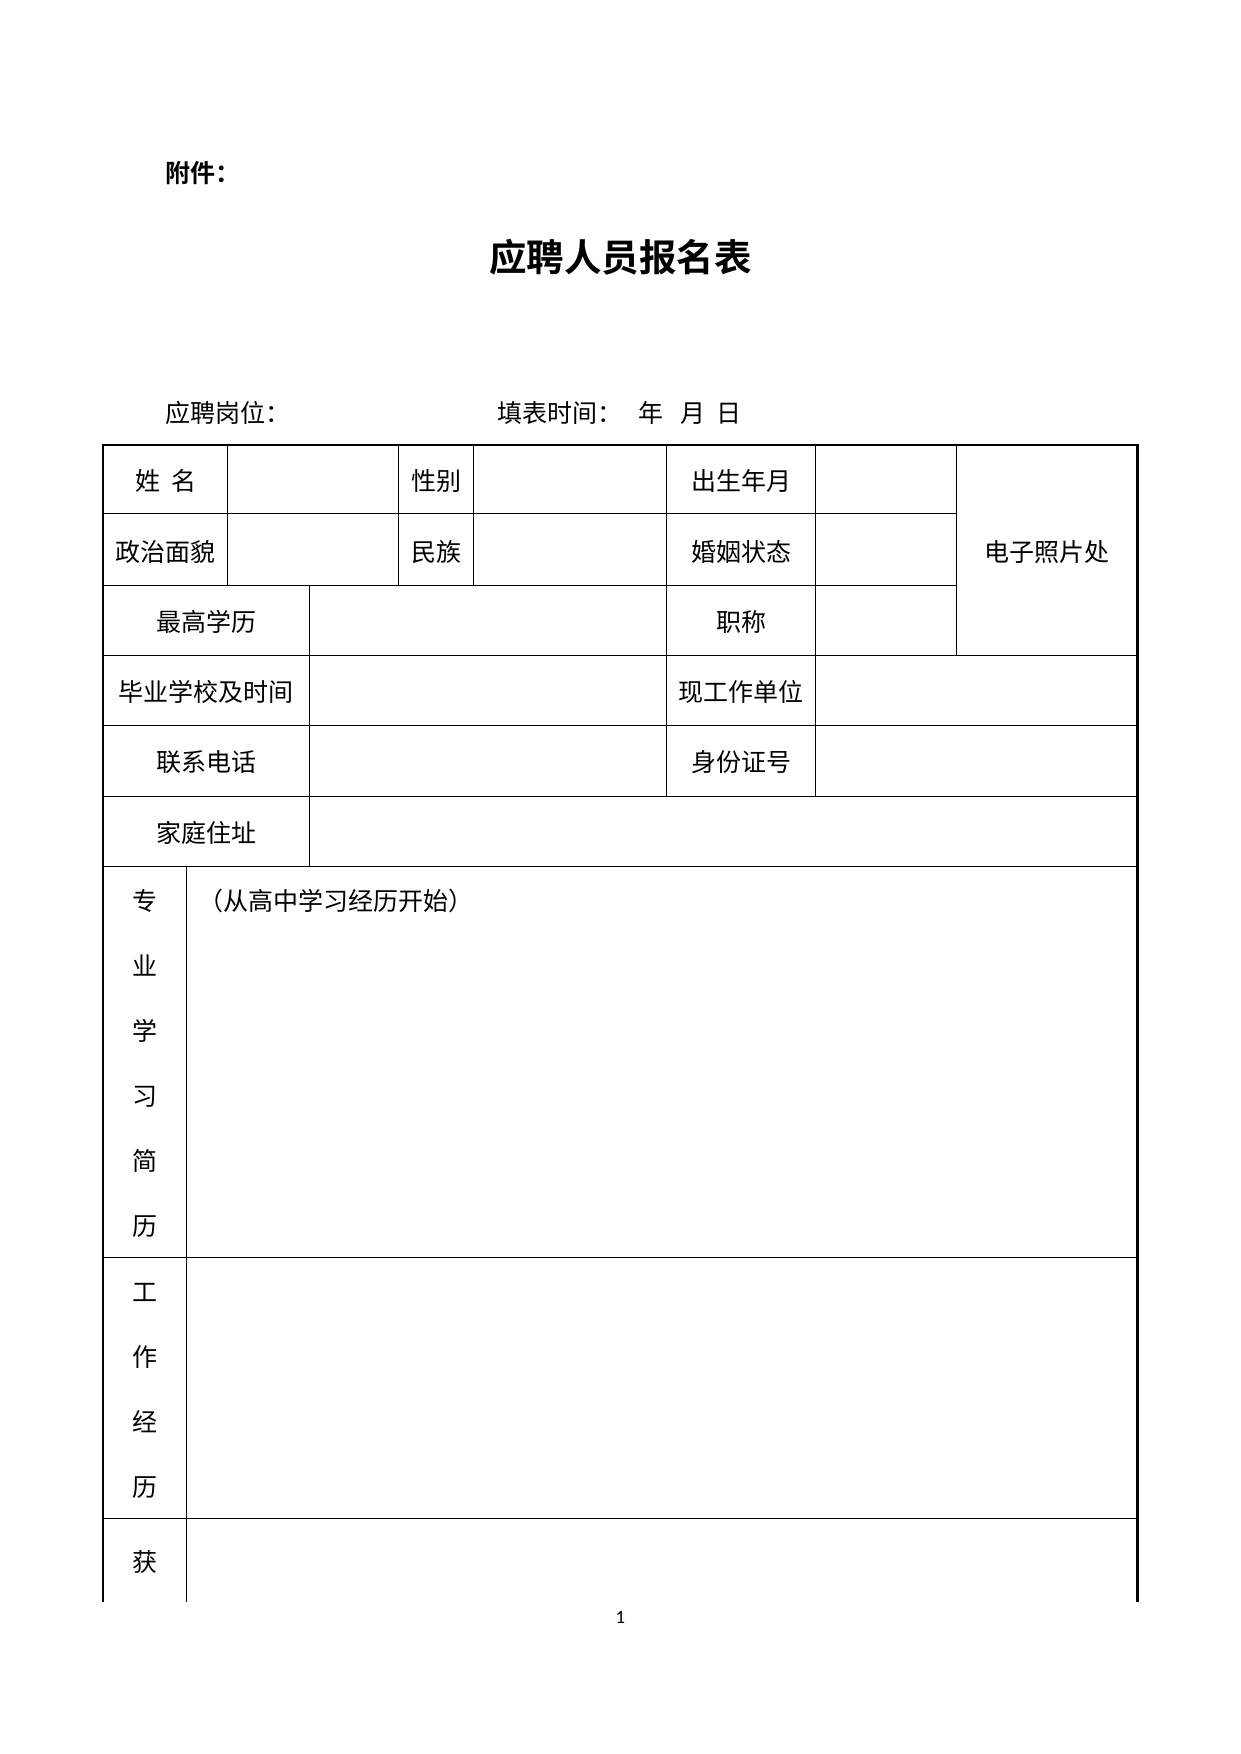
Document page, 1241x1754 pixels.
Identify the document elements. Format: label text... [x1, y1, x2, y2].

text 应聘人员报名表 [165, 222, 1075, 287]
table_cell [187, 1519, 1136, 1602]
table_header 性别 [399, 446, 473, 513]
table_cell 联系电话 [104, 726, 309, 796]
table_cell [310, 586, 666, 655]
table_cell 婚姻状态 [667, 514, 815, 585]
table_cell 获奖情况 [104, 1519, 186, 1602]
table_header [228, 446, 398, 513]
table_cell [816, 514, 956, 585]
table_cell （从高中学习经历开始） [187, 867, 1136, 1257]
table_header 姓 名 [104, 446, 227, 513]
text 应聘岗位： 填表时间： 年 月 日 [165, 379, 1075, 444]
table_cell [816, 656, 1136, 725]
table_cell [816, 586, 956, 655]
table_cell [474, 514, 666, 585]
text 附件： [165, 139, 1075, 204]
table_header [816, 446, 956, 513]
table_cell 最高学历 [104, 586, 309, 655]
table_cell 身份证号 [667, 726, 815, 796]
table_cell 职称 [667, 586, 815, 655]
table_cell 专业学习简历 [104, 867, 186, 1257]
table_cell 政治面貌 [104, 514, 227, 585]
table_cell 现工作单位 [667, 656, 815, 725]
table_cell [187, 1258, 1136, 1518]
table_cell 民族 [399, 514, 473, 585]
table_header 出生年月 [667, 446, 815, 513]
table_cell [310, 726, 666, 796]
table_cell 工作经历 [104, 1258, 186, 1518]
table_header [474, 446, 666, 513]
table_cell 毕业学校及时间 [104, 656, 309, 725]
table_cell 家庭住址 [104, 797, 309, 866]
table_cell [310, 656, 666, 725]
table_cell [310, 797, 1136, 866]
table_header 电子照片处 [957, 446, 1136, 655]
table_cell [228, 514, 398, 585]
table_cell [816, 726, 1136, 796]
